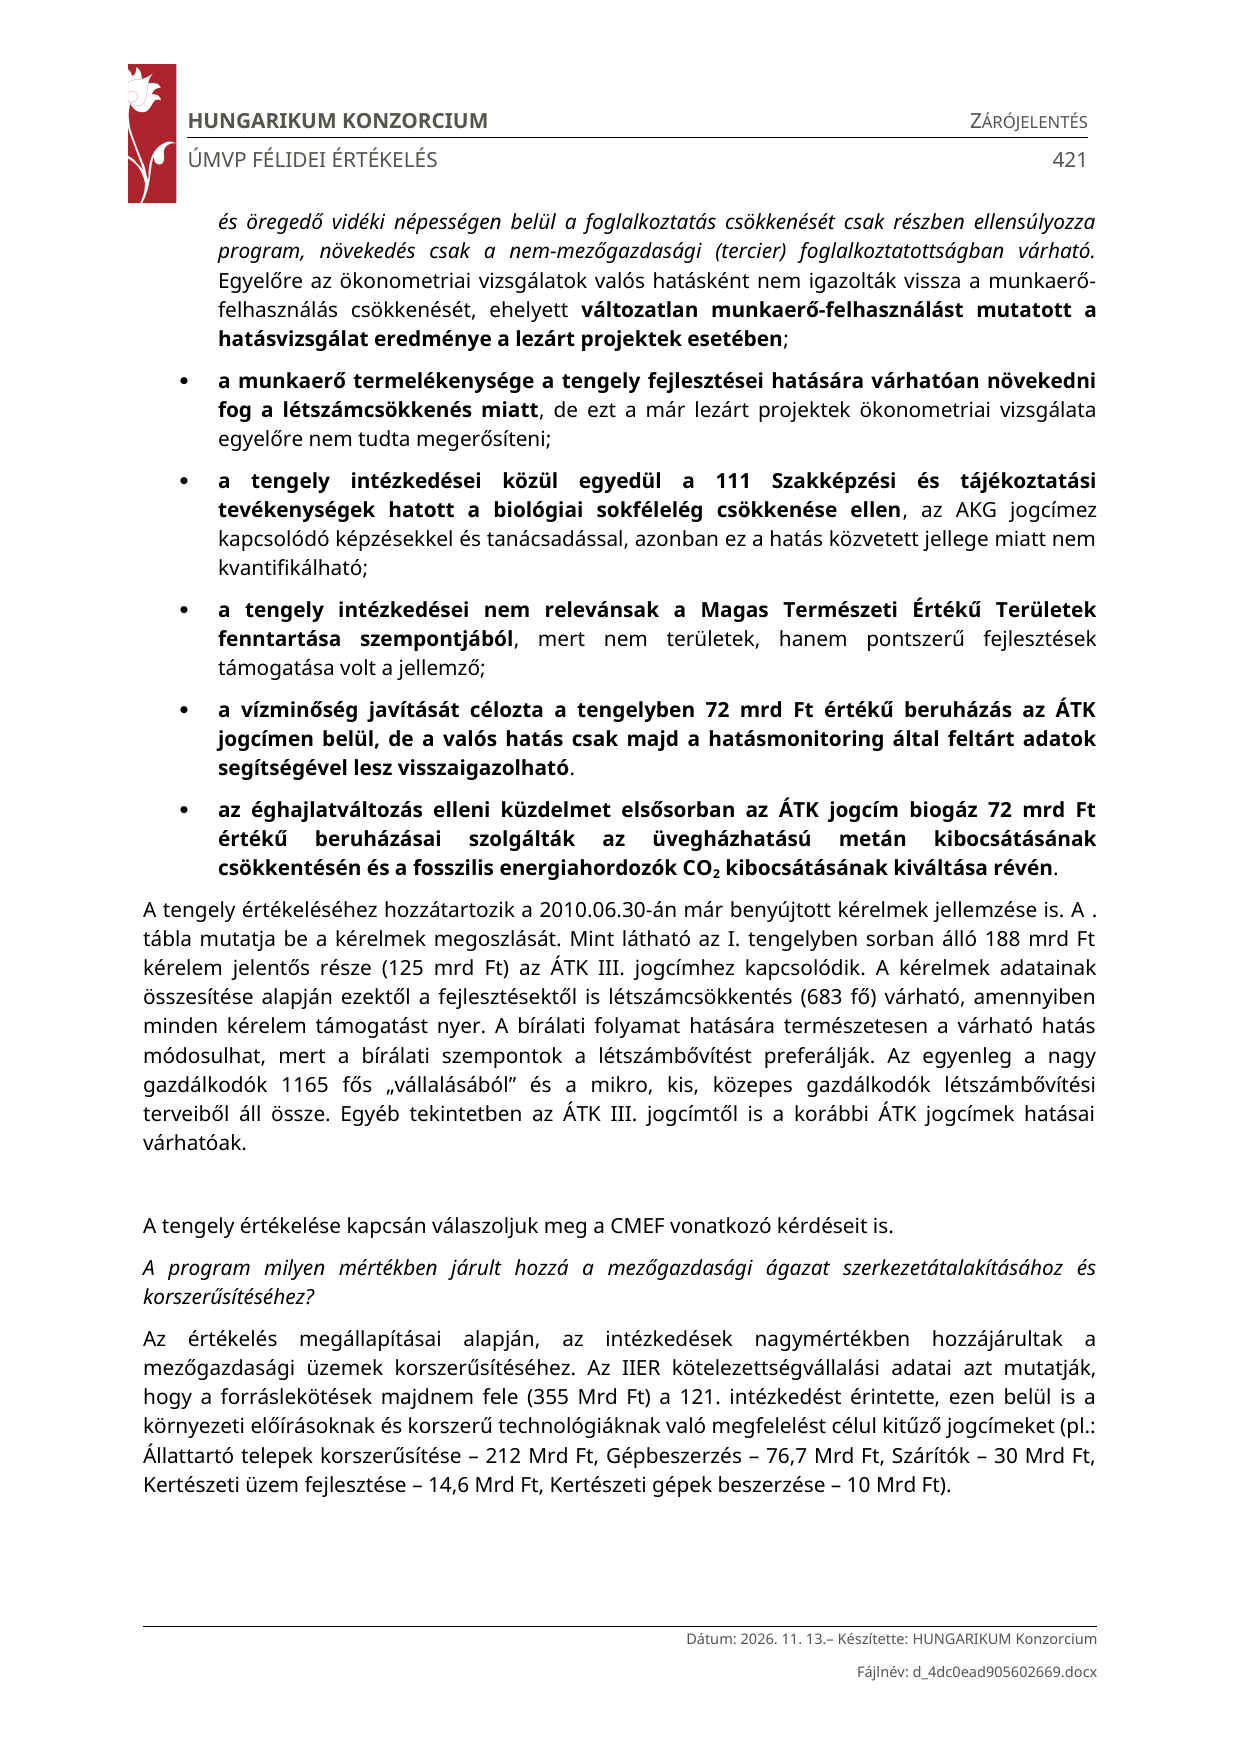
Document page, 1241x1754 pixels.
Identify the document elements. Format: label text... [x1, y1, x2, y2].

list a munkaerő termelékenysége a tengely fejlesztései hatására várhatóan növekedni fog a létszámcsökkenés miatt, de ezt a már lezárt projektek ökonometriai vizsgálata egyelőre nem tudta megerősíteni; [180, 365, 1097, 453]
text A program milyen mértékben járult hozzá a mezőgazdasági ágazat szerkezetátalakításához és korszerűsítéséhez? [143, 1253, 1097, 1311]
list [180, 207, 1097, 353]
text A tengely értékelése kapcsán válaszoljuk meg a CMEF vonatkozó kérdéseit is. [143, 1211, 1097, 1240]
list a tengely intézkedései közül egyedül a 111 Szakképzési és tájékoztatási tevékenységek hatott a biológiai sokfélelég csökkenése ellen, az AKG jogcímez kapcsolódó képzésekkel és tanácsadással, azonban ez a hatás közvetett jellege miatt nem kvantifikálható; [180, 465, 1097, 582]
list a tengely intézkedései nem relevánsak a Magas Természeti Értékű Területek fenntartása szempontjából, mert nem területek, hanem pontszerű fejlesztések támogatása volt a jellemző; [180, 594, 1097, 682]
list a vízminőség javítását célozta a tengelyben 72 mrd Ft értékű beruházás az ÁTK jogcímen belül, de a valós hatás csak majd a hatásmonitoring által feltárt adatok segítségével lesz visszaigazolható. [180, 694, 1097, 782]
list az éghajlatváltozás elleni küzdelmet elsősorban az ÁTK jogcím biogáz 72 mrd Ft értékű beruházásai szolgálták az üvegházhatású metán kibocsátásának csökkentésén és a fosszilis energiahordozók CO2 kibocsátásának kiváltása révén. [180, 794, 1097, 882]
text Az értékelés megállapításai alapján, az intézkedések nagymértékben hozzájárultak a mezőgazdasági üzemek korszerűsítéséhez. Az IIER kötelezettségvállalási adatai azt mutatják, hogy a forráslekötések majdnem fele (355 Mrd Ft) a 121. intézkedést érintette, ezen belül is a környezeti előírásoknak és korszerű technológiáknak való megfelelést célul kitűző jogcímeket (pl.: Állattartó telepek korszerűsítése – 212 Mrd Ft, Gépbeszerzés – 76,7 Mrd Ft, Szárítók – 30 Mrd Ft, Kertészeti üzem fejlesztése – 14,6 Mrd Ft, Kertészeti gépek beszerzése – 10 Mrd Ft). [143, 1323, 1097, 1498]
